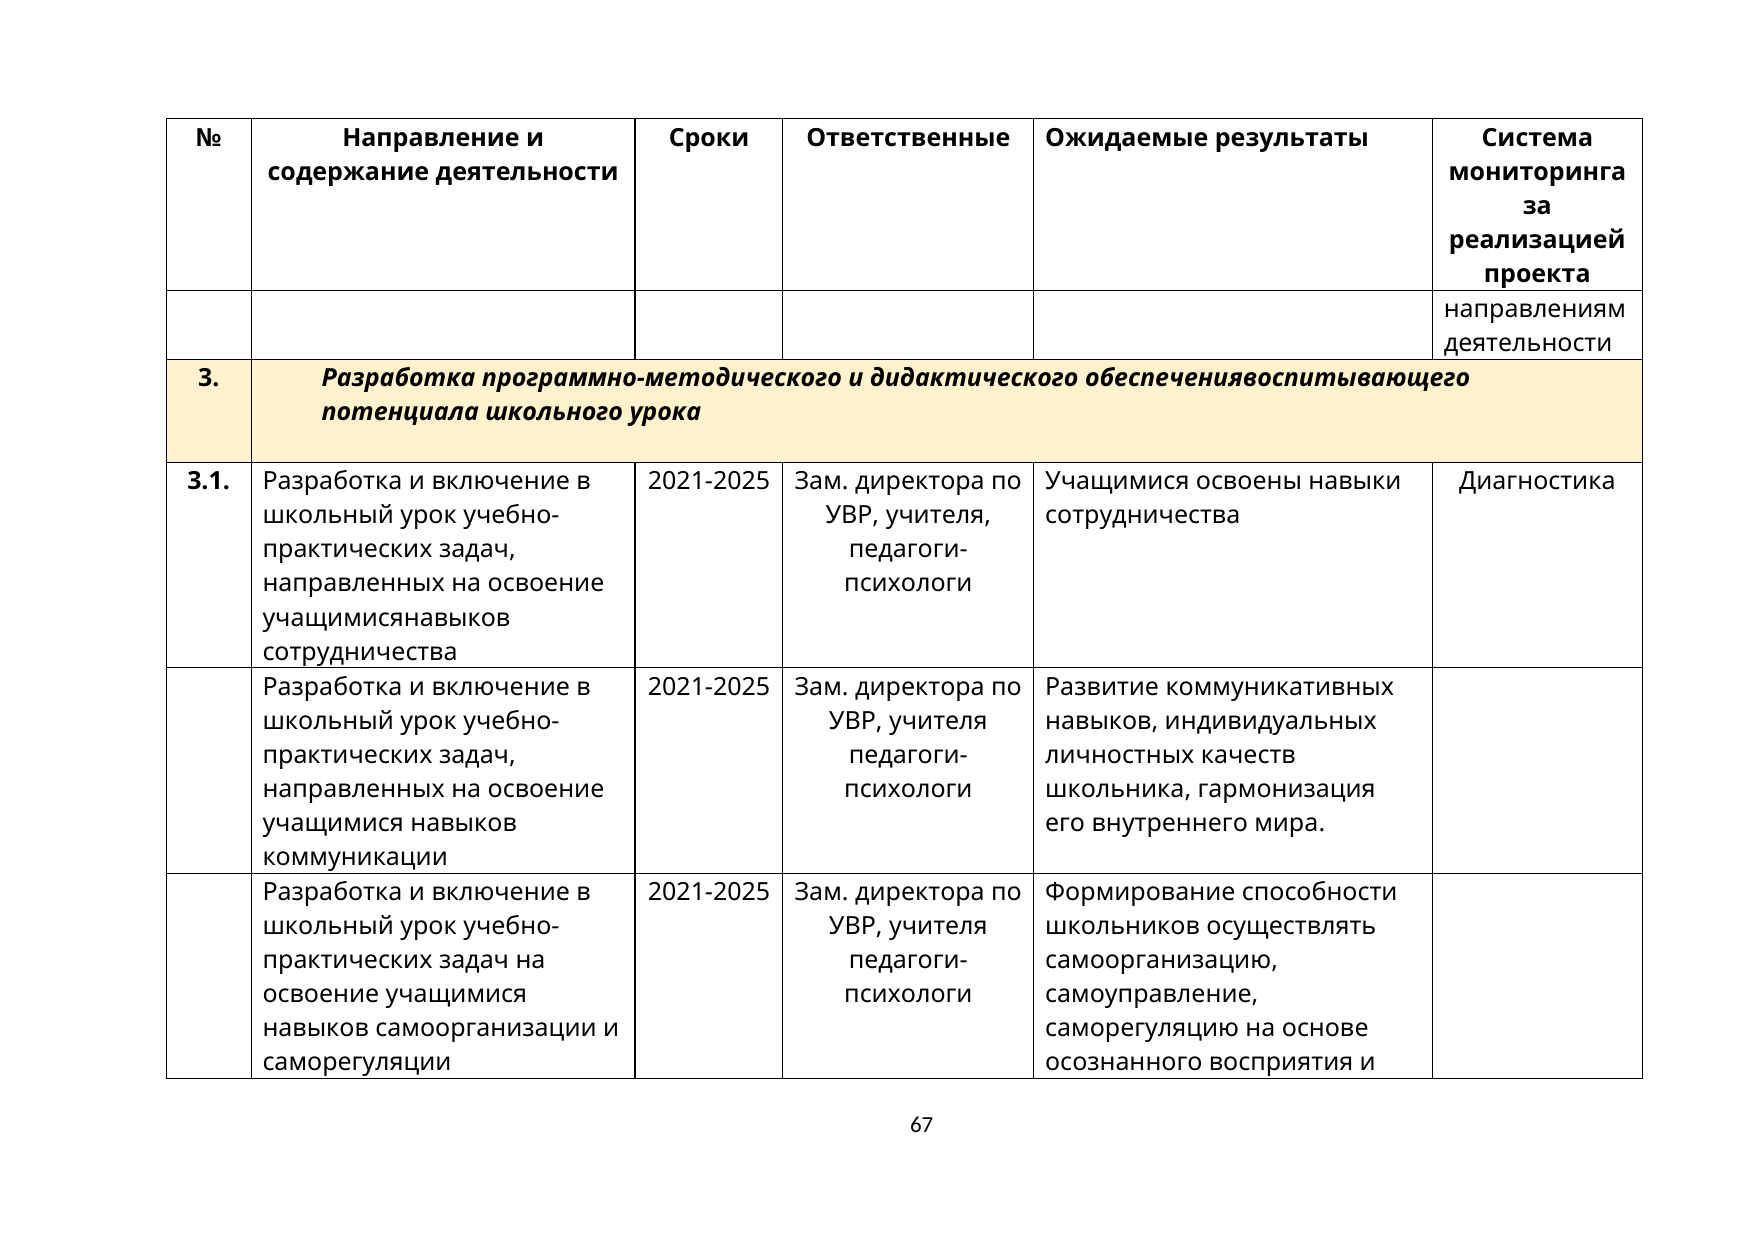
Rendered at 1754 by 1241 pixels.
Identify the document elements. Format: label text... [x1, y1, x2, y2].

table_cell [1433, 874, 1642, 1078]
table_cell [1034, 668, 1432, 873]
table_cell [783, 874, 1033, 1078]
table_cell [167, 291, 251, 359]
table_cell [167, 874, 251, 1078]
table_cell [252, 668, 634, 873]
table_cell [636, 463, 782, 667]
table_header Ответственные [783, 119, 1033, 289]
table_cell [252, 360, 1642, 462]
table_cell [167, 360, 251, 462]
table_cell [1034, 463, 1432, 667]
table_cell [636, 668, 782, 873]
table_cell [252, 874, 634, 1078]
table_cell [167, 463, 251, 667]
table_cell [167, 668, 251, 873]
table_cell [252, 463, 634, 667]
table_header Ожидаемые результаты [1034, 119, 1432, 289]
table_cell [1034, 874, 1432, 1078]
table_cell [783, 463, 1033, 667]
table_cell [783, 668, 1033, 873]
table_header № [167, 119, 251, 289]
table_header Система мониторинга за реализацией проекта [1433, 119, 1642, 289]
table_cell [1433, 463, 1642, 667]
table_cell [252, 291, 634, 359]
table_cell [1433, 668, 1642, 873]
table_header Сроки [636, 119, 782, 289]
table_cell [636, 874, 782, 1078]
table_header Направление и содержание деятельности [252, 119, 634, 289]
